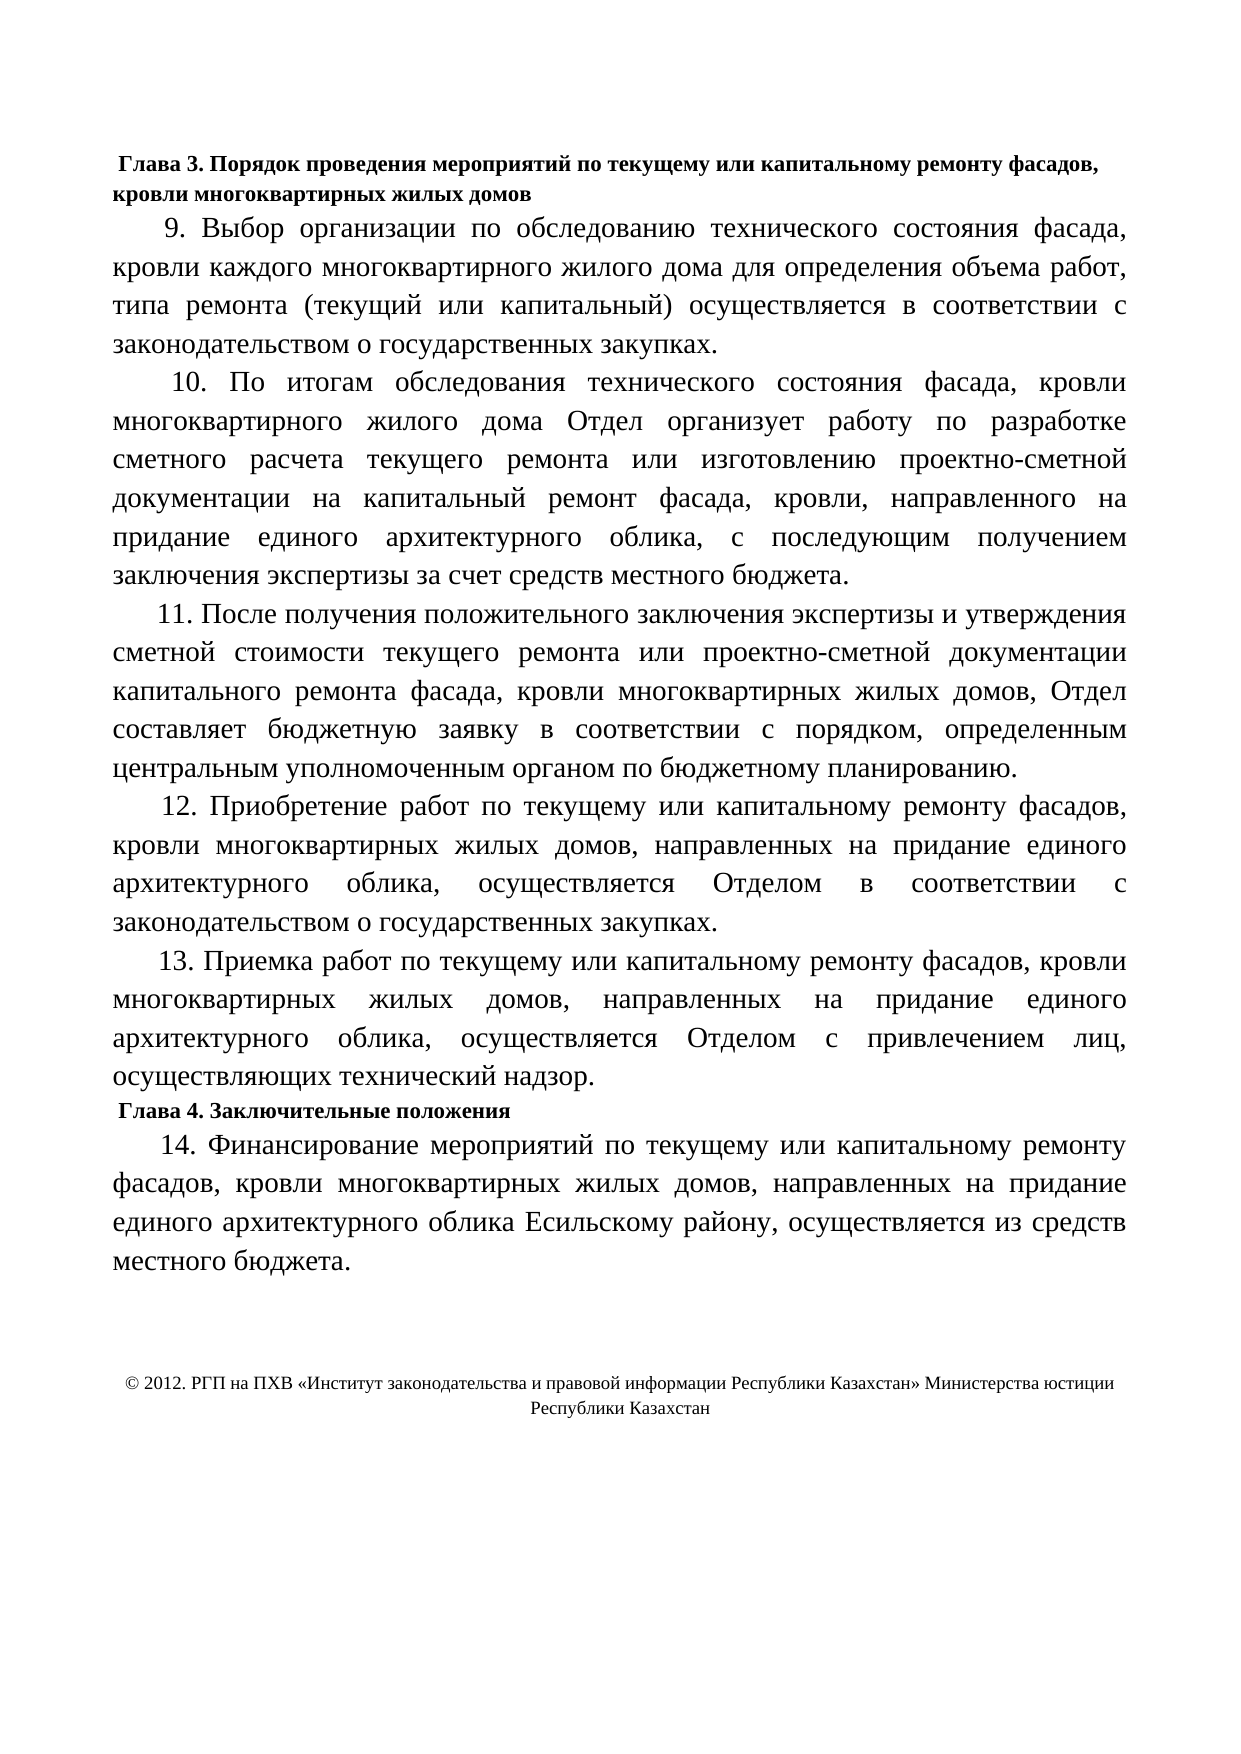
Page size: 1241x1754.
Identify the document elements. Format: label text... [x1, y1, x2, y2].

text 13. Приемка работ по текущему или капитальному ремонту фасадов, кровли многоквартирных жилых домов, направленных на придание единого архитектурного облика, осуществляется Отделом с привлечением лиц, осуществляющих технический надзор. [112, 943, 1128, 1092]
text © 2012. РГП на ПХВ «Институт законодательства и правовой информации Республики Казахстан» Министерства юстиции Республики Казахстан [112, 1372, 1128, 1418]
text 9. Выбор организации по обследованию технического состояния фасада, кровли каждого многоквартирного жилого дома для определения объема работ, типа ремонта (текущий или капитальный) осуществляется в соответствии с законодательством о государственных закупках. [112, 210, 1128, 359]
text Глава 3. Порядок проведения мероприятий по текущему или капитальному ремонту фасадов, кровли многоквартирных жилых домов [112, 150, 1128, 207]
text 10. По итогам обследования технического состояния фасада, кровли многоквартирного жилого дома Отдел организует работу по разработке сметного расчета текущего ремонта или изготовлению проектно-сметной документации на капитальный ремонт фасада, кровли, направленного на придание единого архитектурного облика, с последующим получением заключения экспертизы за счет средств местного бюджета. [112, 364, 1128, 591]
text 14. Финансирование мероприятий по текущему или капитальному ремонту фасадов, кровли многоквартирных жилых домов, направленных на придание единого архитектурного облика Есильскому району, осуществляется из средств местного бюджета. [112, 1127, 1128, 1276]
text 12. Приобретение работ по текущему или капитальному ремонту фасадов, кровли многоквартирных жилых домов, направленных на придание единого архитектурного облика, осуществляется Отделом в соответствии с законодательством о государственных закупках. [112, 788, 1128, 938]
text Глава 4. Заключительные положения [112, 1097, 1128, 1123]
text 11. После получения положительного заключения экспертизы и утверждения сметной стоимости текущего ремонта или проектно-сметной документации капитального ремонта фасада, кровли многоквартирных жилых домов, Отдел составляет бюджетную заявку в соответствии с порядком, определенным центральным уполномоченным органом по бюджетному планированию. [112, 596, 1128, 783]
